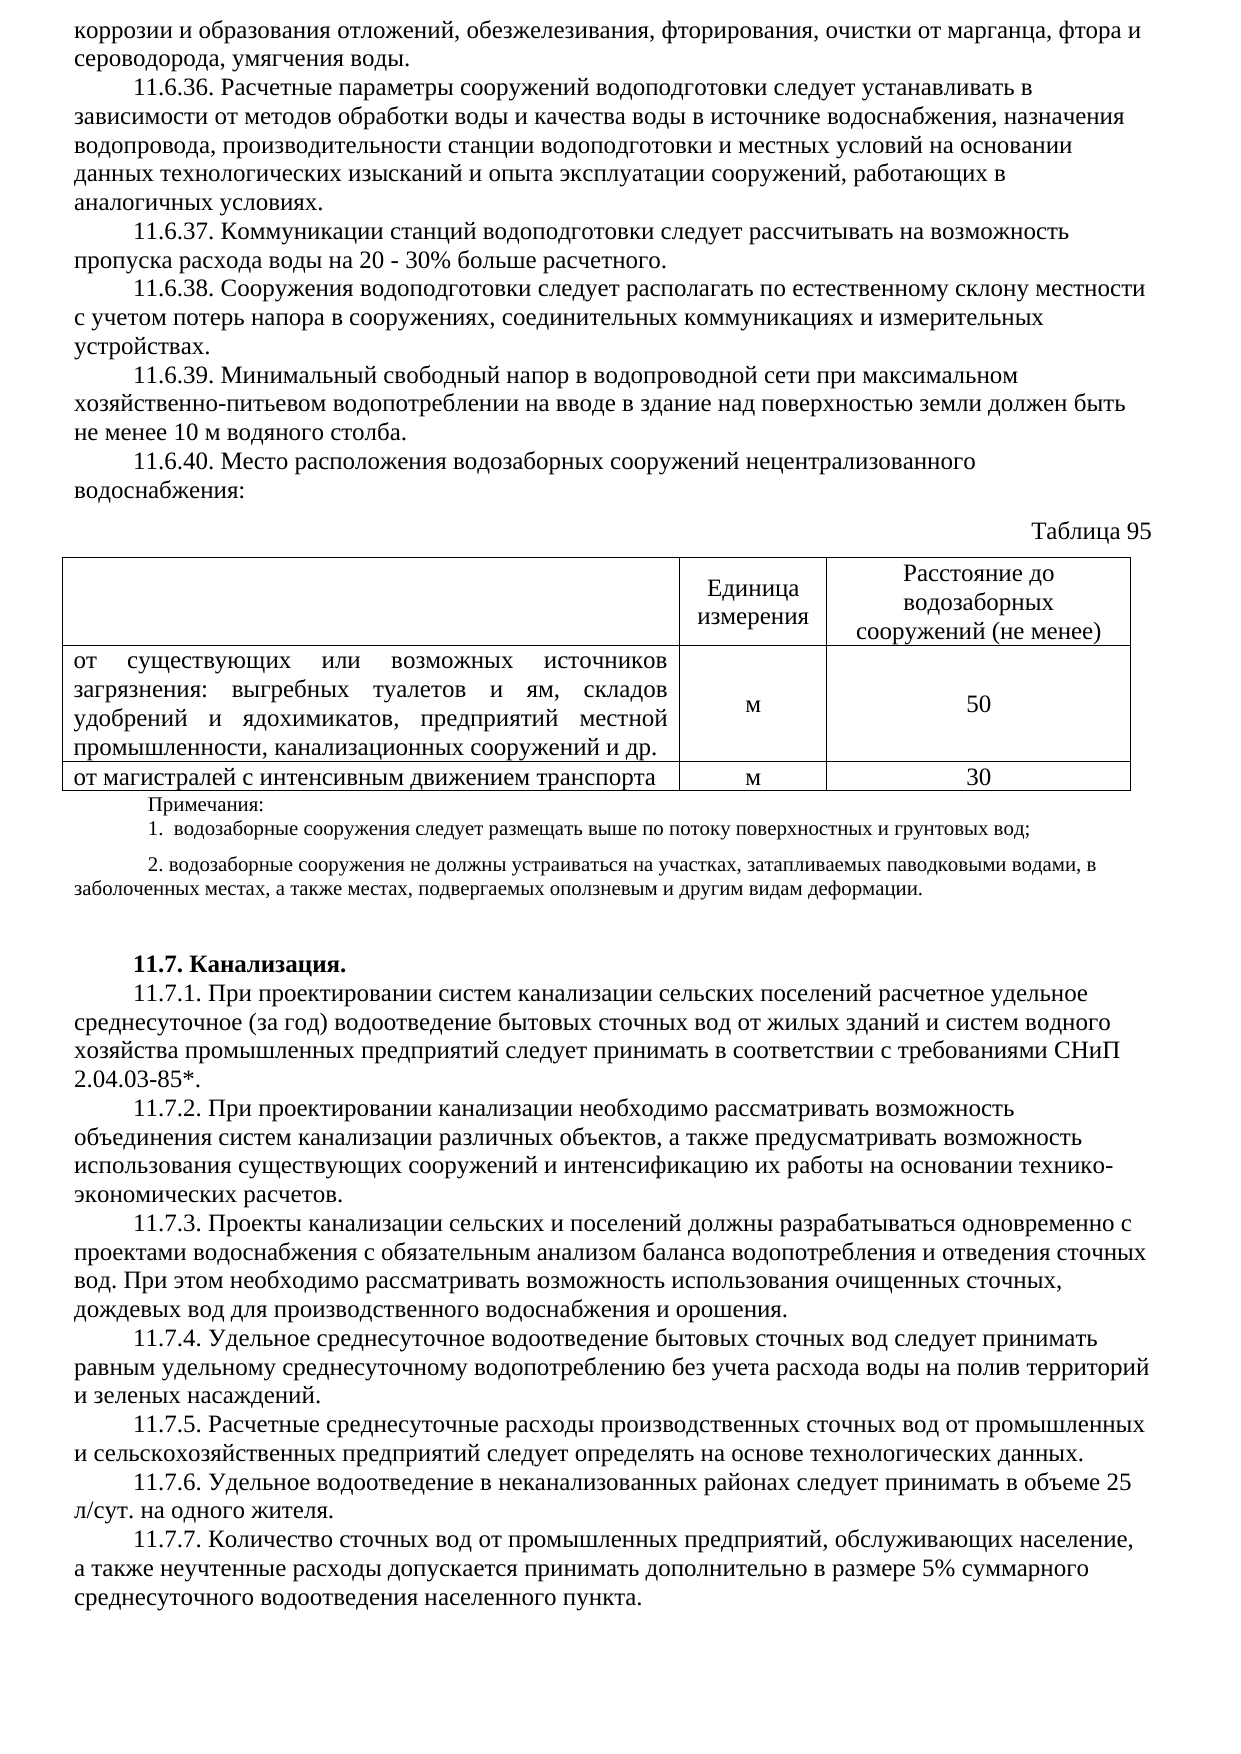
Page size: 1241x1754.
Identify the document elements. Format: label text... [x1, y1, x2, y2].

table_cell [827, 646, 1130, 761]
text 11.7.6. Удельное водоотведение в неканализованных районах следует принимать в объеме 25 л/сут. на одного жителя. [74, 1467, 1152, 1524]
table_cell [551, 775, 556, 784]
text 11.7.2. При проектировании канализации необходимо рассматривать возможность объединения систем канализации различных объектов, а также предусматривать возможность использования существующих сооружений и интенсификацию их работы на основании технико-экономических расчетов. [74, 1093, 1152, 1208]
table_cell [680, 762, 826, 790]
text 11.7. Канализация. [74, 949, 1152, 978]
text 2. водозаборные сооружения не должны устраиваться на участках, затапливаемых паводковыми водами, в заболоченных местах, а также местах, подвергаемых оползневым и другим видам деформации. [74, 852, 1152, 900]
text Примечания: [74, 791, 1152, 816]
text Таблица 95 [74, 516, 1152, 545]
text 11.6.38. Сооружения водоподготовки следует располагать по естественному склону местности с учетом потерь напора в сооружениях, соединительных коммуникациях и измерительных устройствах. [74, 273, 1152, 360]
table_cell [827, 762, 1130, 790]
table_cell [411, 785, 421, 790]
text 1. водозаборные сооружения следует размещать выше по потоку поверхностных и грунтовых вод; [74, 816, 1152, 839]
text 11.7.5. Расчетные среднесуточные расходы производственных сточных вод от промышленных и сельскохозяйственных предприятий следует определять на основе технологических данных. [74, 1409, 1152, 1467]
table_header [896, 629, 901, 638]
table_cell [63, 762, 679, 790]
text 11.7.3. Проекты канализации сельских и поселений должны разрабатываться одновременно с проектами водоснабжения с обязательным анализом баланса водопотребления и отведения сточных вод. При этом необходимо рассматривать возможность использования очищенных сточных, дождевых вод для производственного водоснабжения и орошения. [74, 1208, 1152, 1323]
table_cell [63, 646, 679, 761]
text 11.6.39. Минимальный свободный напор в водопроводной сети при максимальном хозяйственно-питьевом водопотреблении на вводе в здание над поверхностью земли должен быть не менее 10 м водяного столба. [74, 360, 1152, 446]
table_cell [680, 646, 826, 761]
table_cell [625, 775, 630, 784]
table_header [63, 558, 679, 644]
text 11.7.1. При проектировании систем канализации сельских поселений расчетное удельное среднесуточное (за год) водоотведение бытовых сточных вод от жилых зданий и систем водного хозяйства промышленных предприятий следует принимать в соответствии с требованиями СНиП 2.04.03-85*. [74, 978, 1152, 1093]
text 11.7.7. Количество сточных вод от промышленных предприятий, обслуживающих население, а также неучтенные расходы допускается принимать дополнительно в размере 5% суммарного среднесуточного водоотведения населенного пункта. [74, 1524, 1152, 1611]
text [74, 15, 1152, 72]
text 11.6.36. Расчетные параметры сооружений водоподготовки следует устанавливать в зависимости от методов обработки воды и качества воды в источнике водоснабжения, назначения водопровода, производительности станции водоподготовки и местных условий на основании данных технологических изысканий и опыта эксплуатации сооружений, работающих в аналогичных условиях. [74, 72, 1152, 216]
text 11.6.40. Место расположения водозаборных сооружений нецентрализованного водоснабжения: [74, 446, 1152, 503]
text 11.6.37. Коммуникации станций водоподготовки следует рассчитывать на возможность пропуска расхода воды на 20 - 30% больше расчетного. [74, 216, 1152, 273]
text 11.7.4. Удельное среднесуточное водоотведение бытовых сточных вод следует принимать равным удельному среднесуточному водопотреблению без учета расхода воды на полив территорий и зеленых насаждений. [74, 1323, 1152, 1409]
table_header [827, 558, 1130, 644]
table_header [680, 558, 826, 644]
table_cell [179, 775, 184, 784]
